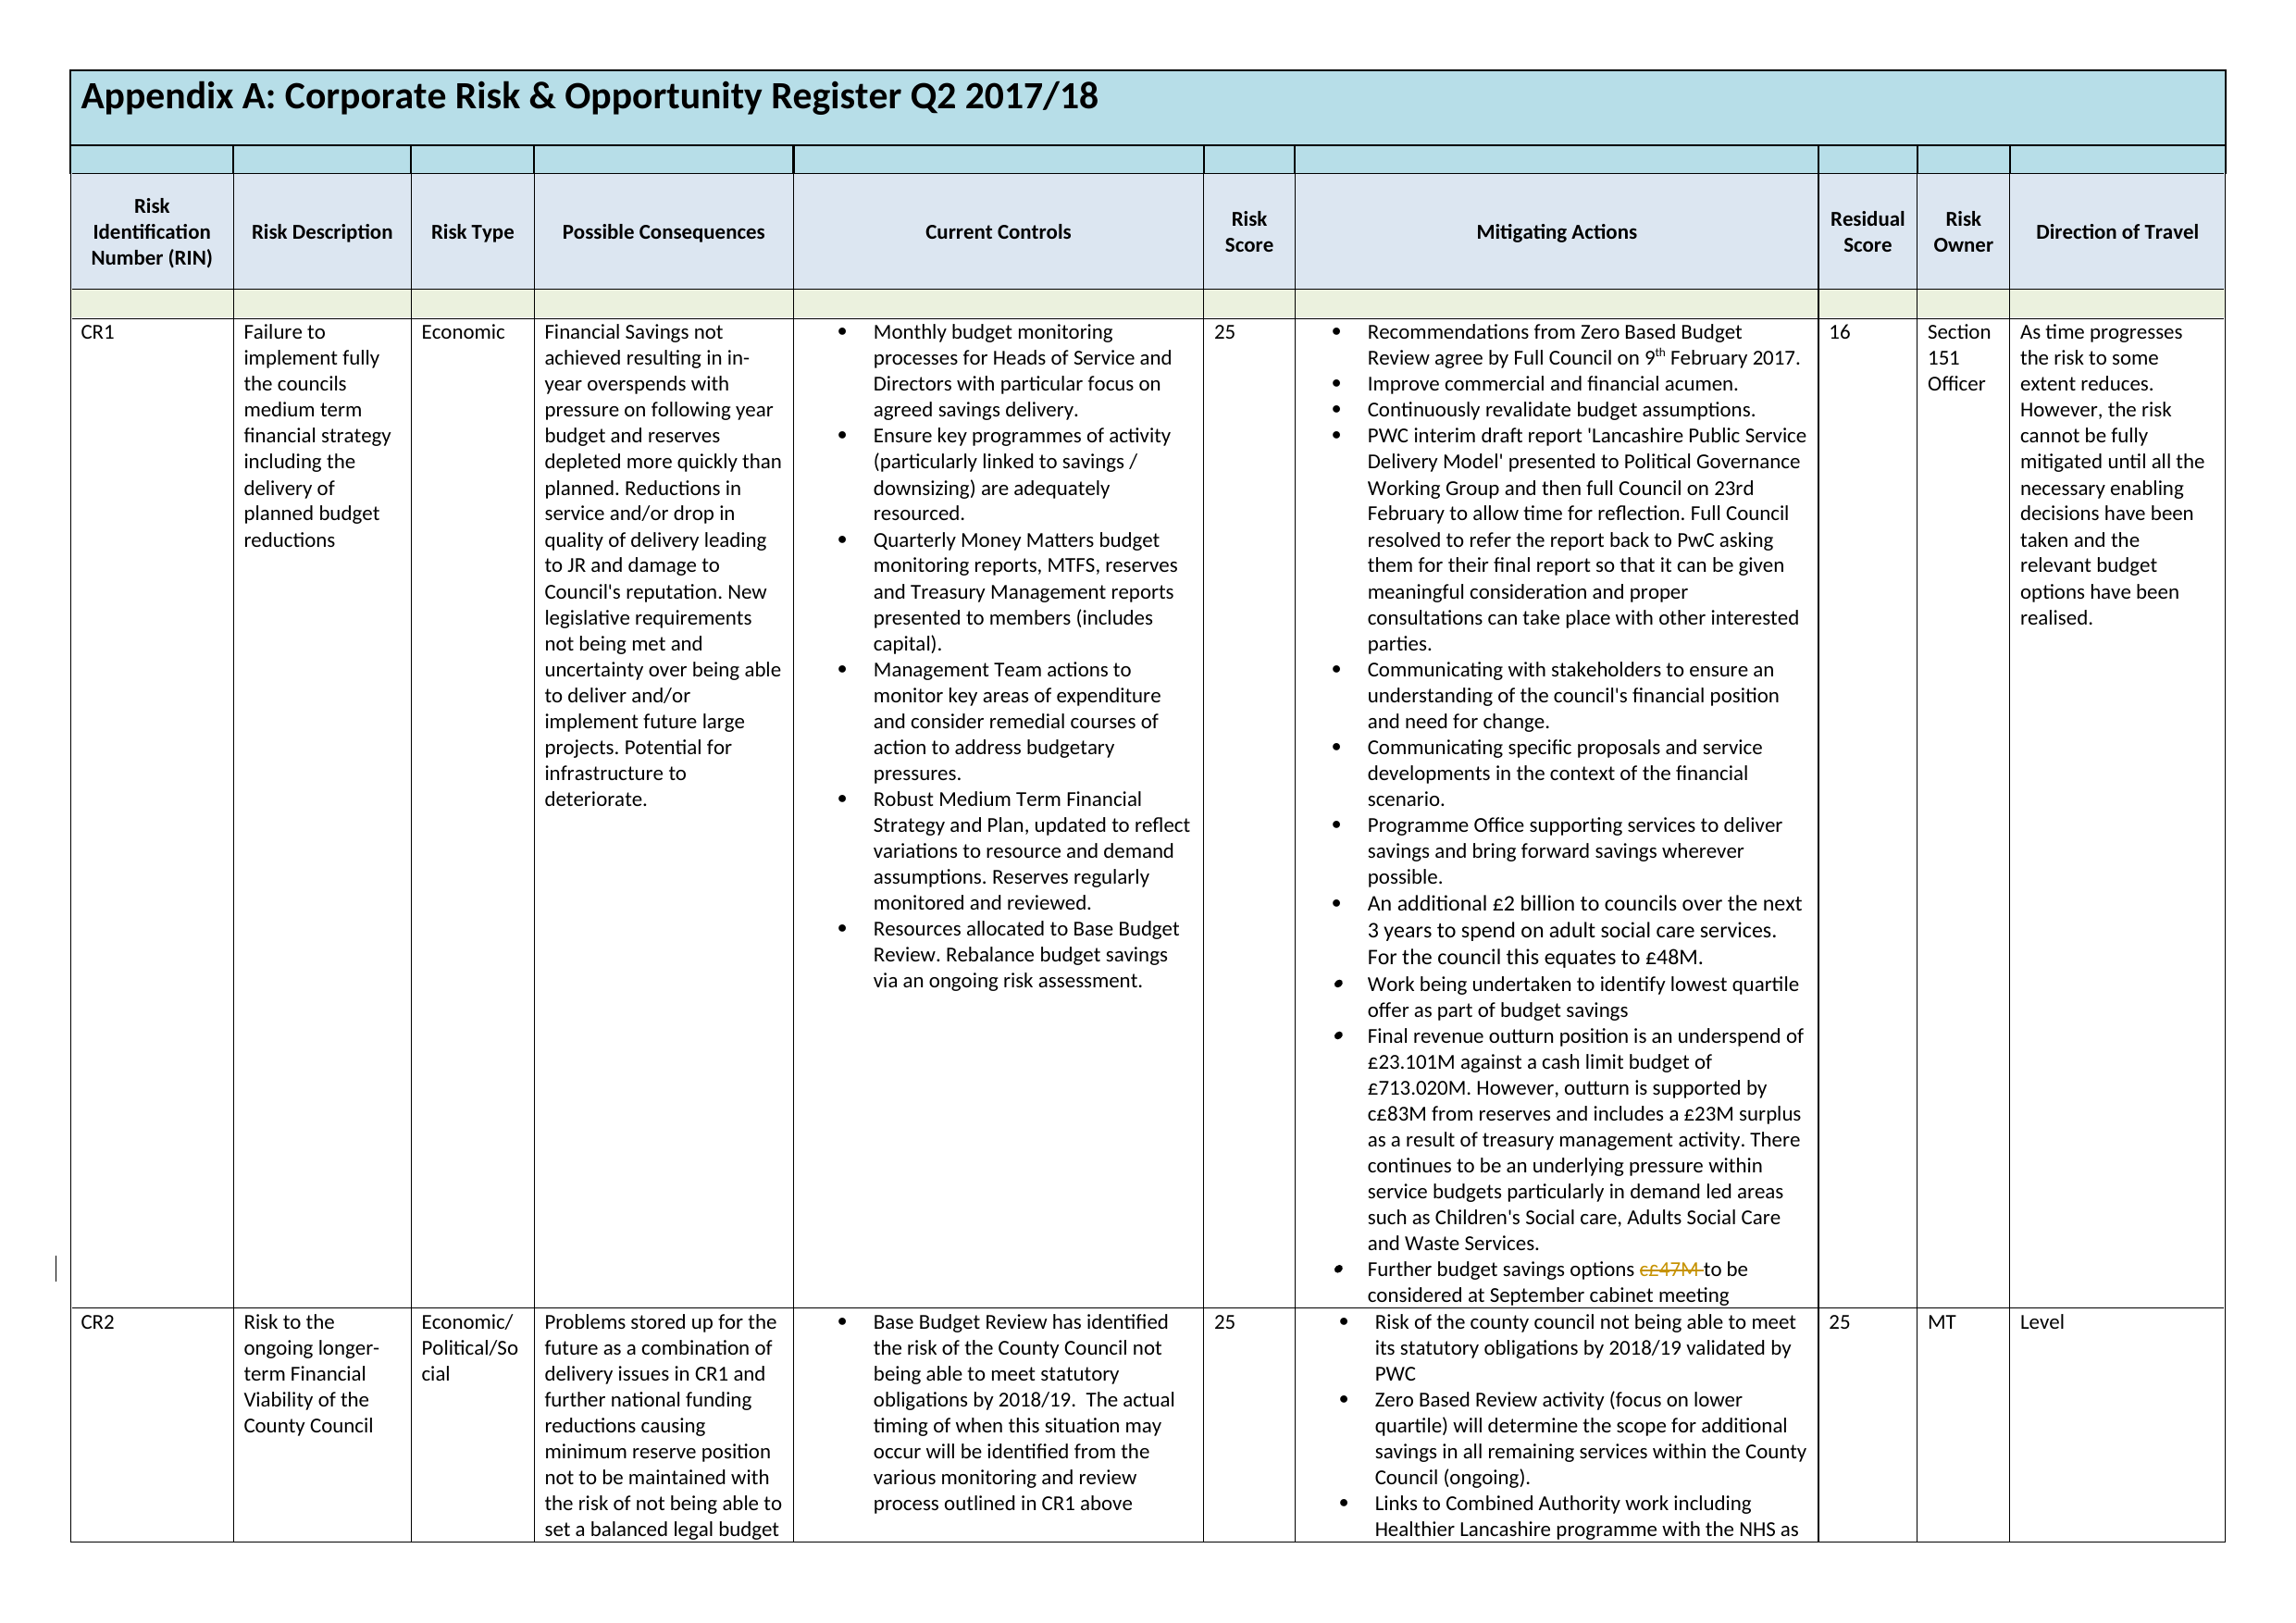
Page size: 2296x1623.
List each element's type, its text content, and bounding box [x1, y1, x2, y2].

table_cell [2010, 289, 2225, 317]
table_cell Residual Score [1819, 174, 1917, 289]
table_cell [234, 290, 411, 317]
table_cell Direction of Travel [2010, 173, 2225, 289]
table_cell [412, 1308, 534, 1542]
table_cell Risk Description [234, 174, 411, 289]
table_cell [1918, 146, 2009, 173]
table_cell Economic [412, 319, 534, 1307]
table_cell [535, 290, 793, 317]
table_cell [1819, 290, 1917, 317]
table_cell [412, 290, 534, 317]
table_cell 25 [1204, 319, 1295, 1307]
table_cell Financial Savings not achieved resulting in in-year overspends with pressure on following year budget and reserves depleted more quickly than planned. Reductions in service and/or drop in quality of delivery leading to JR and damage to Council's reputation. New legislative requirements not being met and uncertainty over being able to deliver and/or implement future large projects. Potential for infrastructure to deteriorate. [535, 319, 793, 1307]
table_cell [2011, 146, 2225, 173]
table_cell [412, 146, 533, 173]
table_cell [1204, 290, 1295, 317]
table_cell [71, 290, 233, 317]
table_cell Risk Score [1204, 174, 1295, 289]
table_cell Failure to implement fully the councils medium term financial strategy including the delivery of planned budget reductions [234, 319, 411, 1307]
table_cell [535, 146, 792, 173]
table_cell Mitigating Actions [1296, 174, 1818, 289]
table_cell Level [2010, 1307, 2225, 1542]
table_cell [794, 290, 1203, 317]
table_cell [794, 1308, 1203, 1542]
table_cell [71, 146, 232, 173]
table_cell Monthly budget monitoring processes for Heads of Service and Directors with particular focus on agreed savings delivery. Ensure key programmes of activity (particularly linked to savings / downsizing) are adequately resourced. Quarterly Money Matters budget monitoring reports, MTFS, reserves and Treasury Management reports presented to members (includes capital). Management Team actions to monitor key areas of expenditure and consider remedial courses of action to address budgetary pressures. Robust Medium Term Financial Strategy and Plan, updated to reflect variations to resource and demand assumptions. Reserves regularly monitored and reviewed. Resources allocated to Base Budget Review. Rebalance budget savings via an ongoing risk assessment. [794, 319, 1203, 1307]
table_cell Risk Owner [1917, 174, 2009, 289]
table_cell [1296, 1308, 1818, 1542]
table_cell [1296, 290, 1818, 317]
table_cell 25 [1819, 1308, 1917, 1542]
table_cell 16 [1819, 319, 1917, 1307]
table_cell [234, 1308, 411, 1542]
table_cell Possible Consequences [535, 174, 793, 289]
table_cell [535, 1308, 793, 1542]
table_cell CR1 [71, 319, 233, 1307]
table_cell Risk Identification Number (RIN) [71, 174, 233, 289]
table_cell Section 151 Officer [1917, 319, 2009, 1307]
table_cell [1917, 290, 2009, 317]
table_cell 25 [1204, 1308, 1295, 1542]
table_cell Risk Type [412, 174, 534, 289]
table_cell [1205, 146, 1294, 173]
table_cell [234, 146, 410, 173]
table_cell Current Controls [794, 174, 1203, 289]
table_cell Recommendations from Zero Based Budget Review agree by Full Council on 9th February 2017. Improve commercial and financial acumen. Continuously revalidate budget assumptions. PWC interim draft report 'Lancashire Public Service Delivery Model' presented to Political Governance Working Group and then full Council on 23rd February to allow time for reflection. Full Council resolved to refer the report back to PwC asking them for their final report so that it can be given meaningful consideration and proper consultations can take place with other interested parties. Communicating with stakeholders to ensure an understanding of the council's financial position and need for change. Communicating specific proposals and service developments in the context of the financial scenario. Programme Office supporting services to deliver savings and bring forward savings wherever possible. An additional £2 billion to councils over the next 3 years to spend on adult social care services. For the council this equates to £48M. Work being undertaken to identify lowest quartile offer as part of budget savings Final revenue outturn position is an underspend of £23.101M against a cash limit budget of £713.020M. However, outturn is supported by c£83M from reserves and includes a £23M surplus as a result of treasury management activity. There continues to be an underlying pressure within service budgets particularly in demand led areas such as Children's Social care, Adults Social Care and Waste Services. Further budget savings options to be considered at September cabinet meeting [1296, 319, 1818, 1307]
table_cell MT [1917, 1308, 2009, 1542]
table_cell As time progresses the risk to some extent reduces. However, the risk cannot be fully mitigated until all the necessary enabling decisions have been taken and the relevant budget options have been realised. [2010, 318, 2225, 1307]
table_cell [795, 146, 1203, 173]
table_cell [1296, 146, 1818, 173]
table_cell [1819, 146, 1917, 173]
table_cell CR2 [71, 1308, 233, 1542]
table_header Appendix A: Corporate Risk & Opportunity Register Q2 2017/18 [71, 71, 2225, 144]
